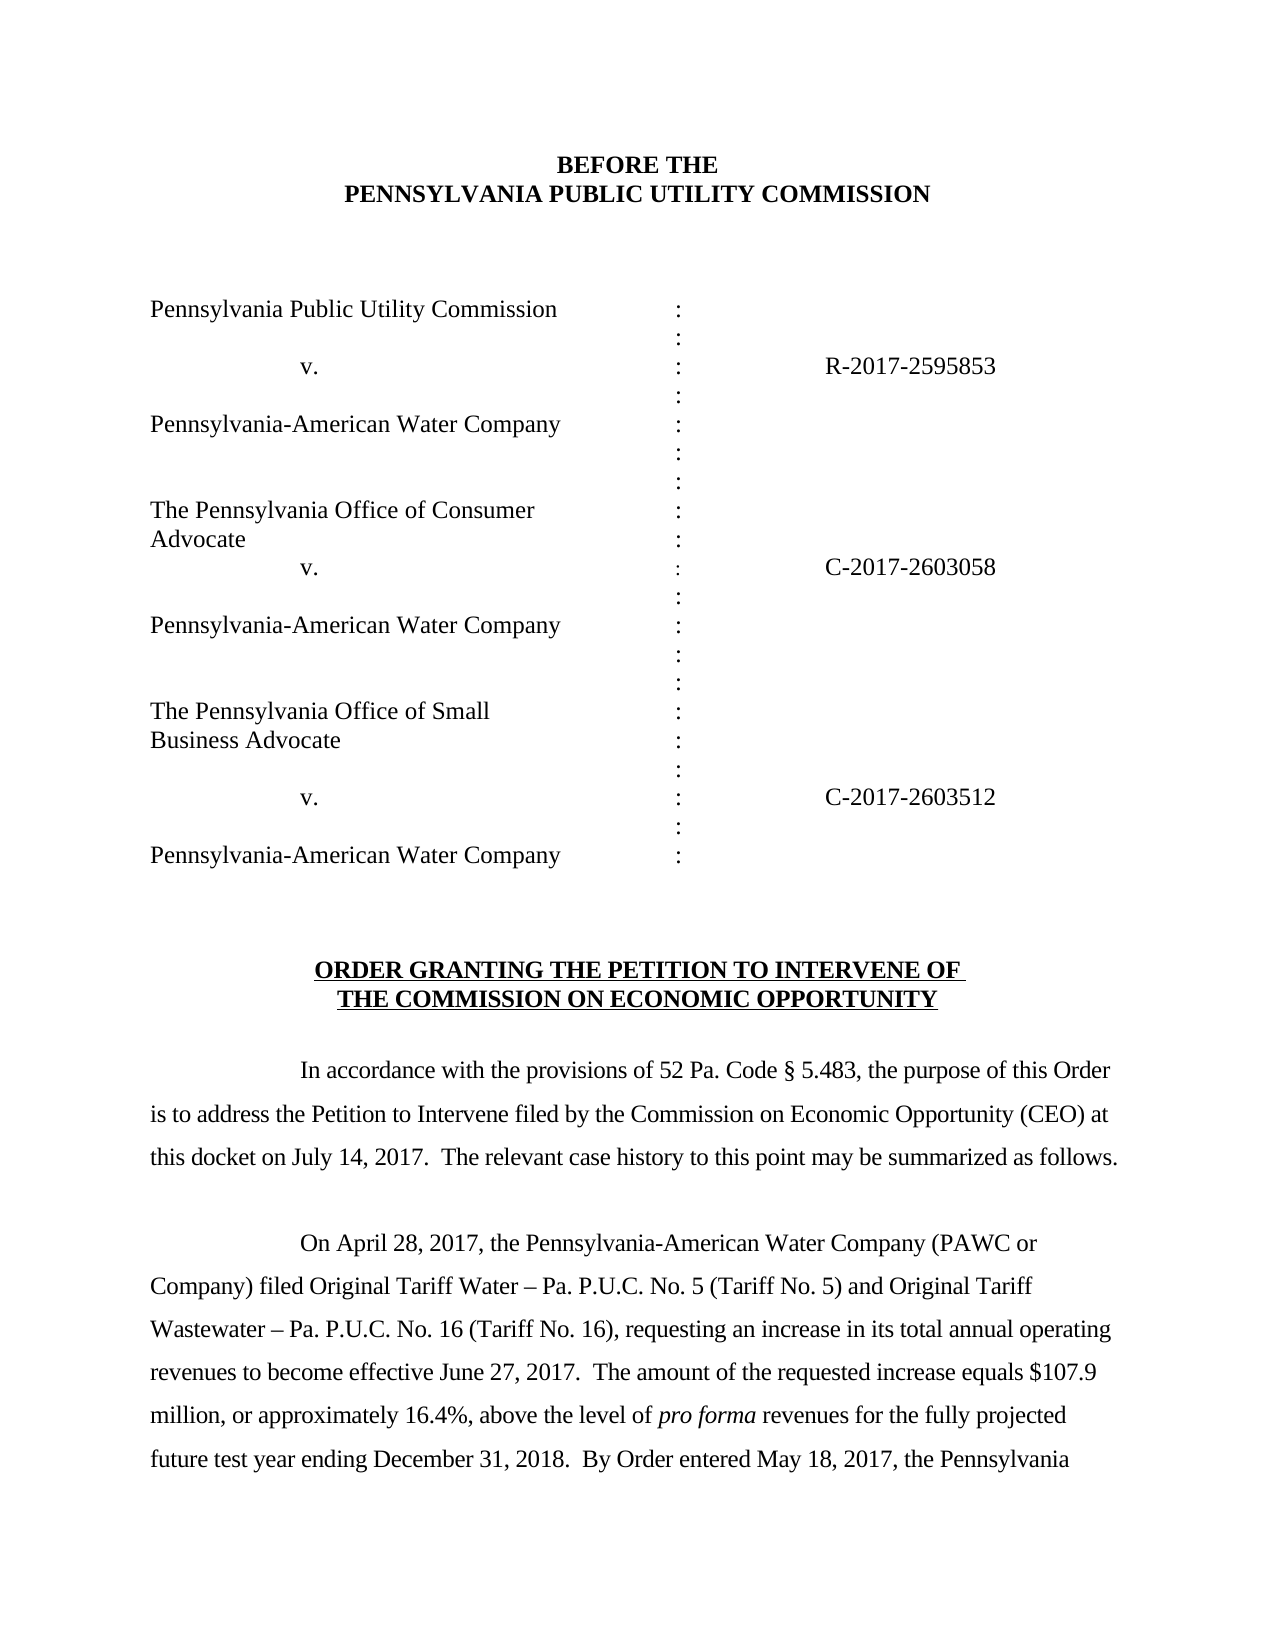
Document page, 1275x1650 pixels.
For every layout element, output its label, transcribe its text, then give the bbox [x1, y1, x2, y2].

text The Pennsylvania Office of Consumer : [150, 495, 1125, 524]
text v. : C-2017-2603058 [150, 552, 1125, 581]
text : [150, 466, 1125, 495]
text : [150, 581, 1125, 610]
text BEFORE THE [150, 150, 1125, 179]
text : [150, 380, 1125, 409]
text : [150, 639, 1125, 667]
text Pennsylvania-American Water Company : [150, 409, 1125, 437]
text In accordance with the provisions of 52 Pa. Code § 5.483, the purpose of this Order is to address the Petition to Intervene filed by the Commission on Economic Opportunity (CEO) at this docket on July 14, 2017. The relevant case history to this point may be summarized as follows. [150, 1056, 1125, 1171]
text Business Advocate : [150, 725, 1125, 754]
text : [150, 667, 1125, 696]
text : [150, 754, 1125, 782]
text Advocate : [150, 524, 1125, 552]
text Pennsylvania-American Water Company : [150, 840, 1125, 869]
text THE COMMISSION ON ECONOMIC OPPORTUNITY [150, 984, 1125, 1012]
text The Pennsylvania Office of Small : [150, 696, 1125, 725]
text v. : R-2017-2595853 [150, 351, 1125, 380]
text ORDER GRANTING THE PETITION TO INTERVENE OF [150, 955, 1125, 984]
text : [150, 322, 1125, 351]
text v. : C-2017-2603512 [150, 782, 1125, 811]
text : [150, 811, 1125, 840]
text : [150, 437, 1125, 466]
text Pennsylvania-American Water Company : [150, 610, 1125, 639]
text Pennsylvania Public Utility Commission : [150, 294, 1125, 322]
text PENNSYLVANIA PUBLIC UTILITY COMMISSION [150, 179, 1125, 207]
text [150, 1228, 1125, 1472]
